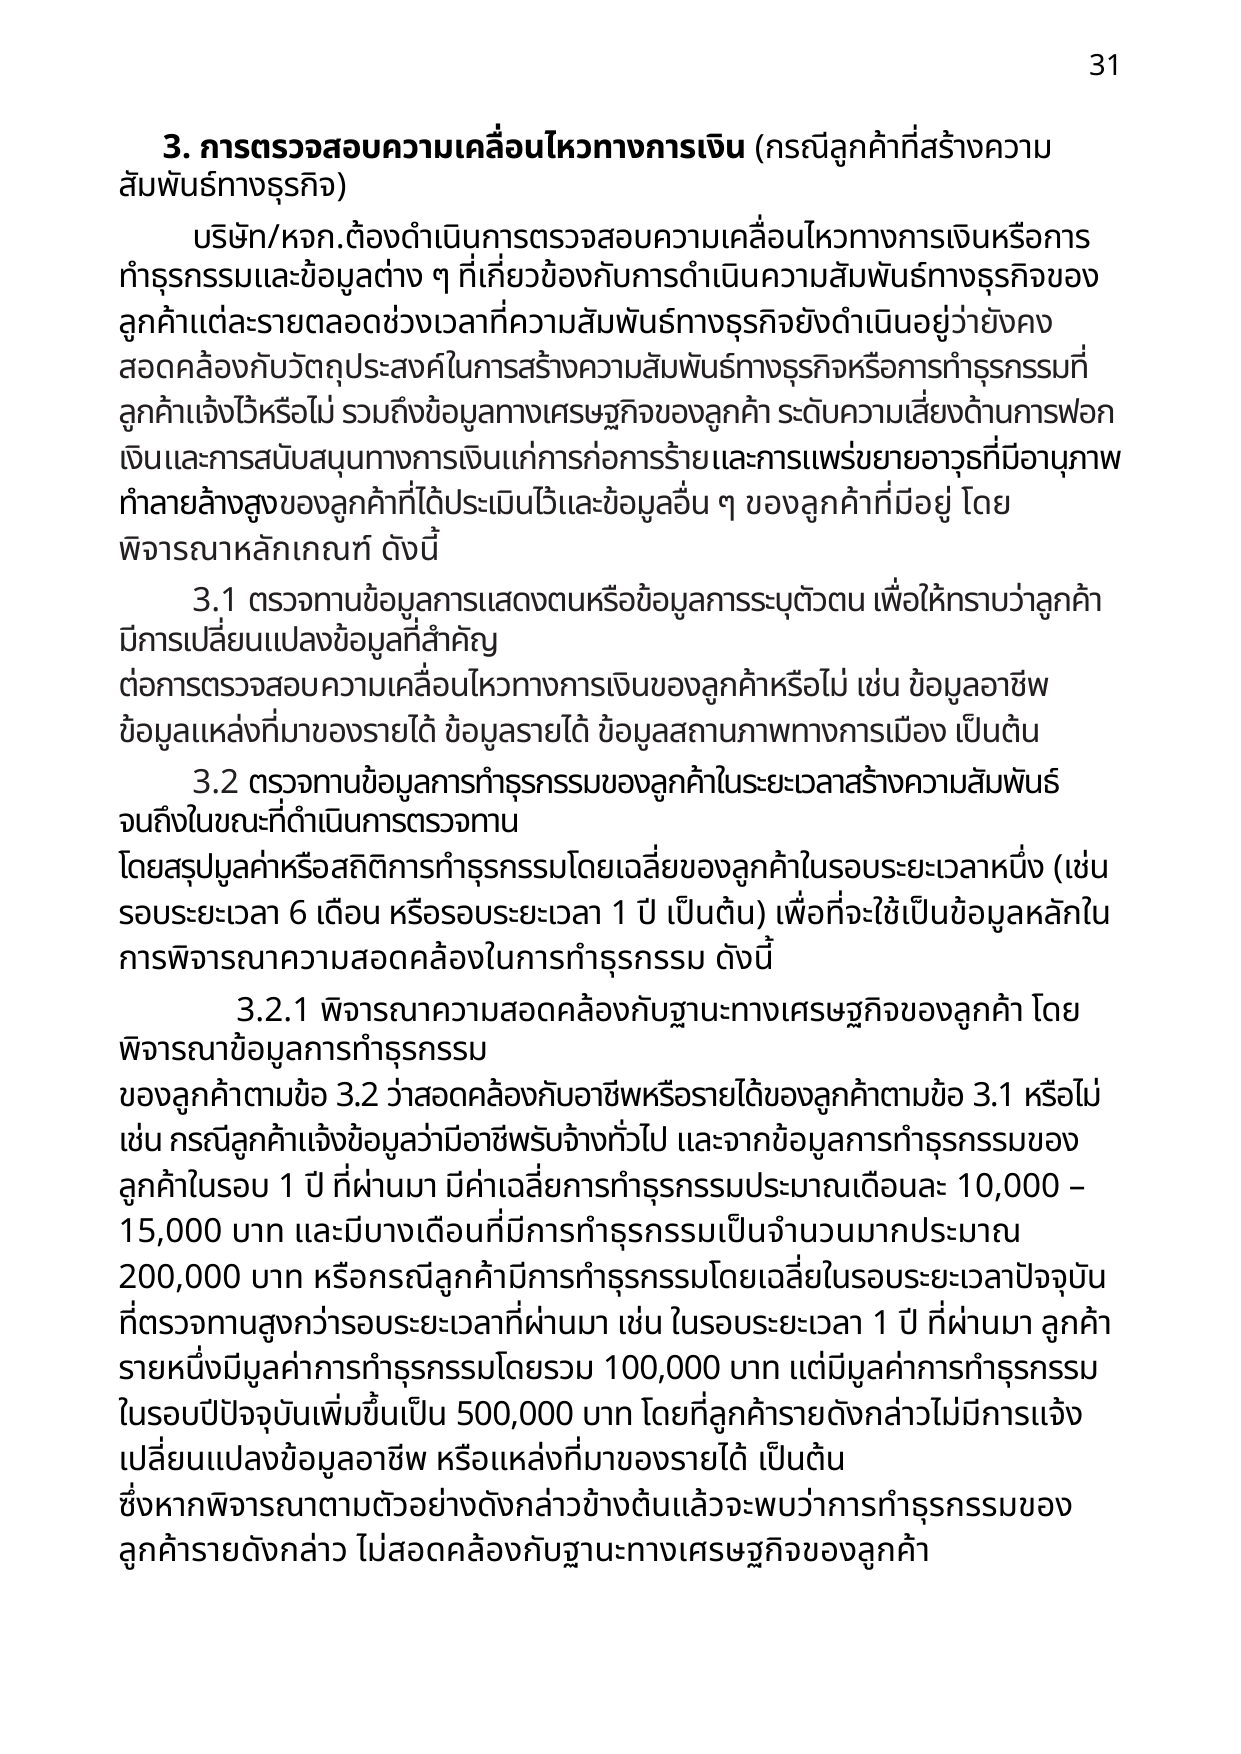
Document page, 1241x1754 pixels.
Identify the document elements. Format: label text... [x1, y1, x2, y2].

text 3.2 ตรวจทานข้อมูลการทำธุรกรรมของลูกค้าในระยะเวลาสร้างความสัมพันธ์จนถึงในขณะที่ดำเนินการตรวจทาน โดยสรุปมูลค่าหรือสถิติการทำธุรกรรมโดยเฉลี่ยของลูกค้าในรอบระยะเวลาหนึ่ง (เช่น รอบระยะเวลา 6 เดือน หรือรอบระยะเวลา 1 ปี เป็นต้น) เพื่อที่จะใช้เป็นข้อมูลหลักในการพิจารณาความสอดคล้องในการทำธุรกรรม ดังนี้ [118, 757, 1122, 984]
text บริษัท/หจก.ต้องดำเนินการตรวจสอบความเคลื่อนไหวทางการเงินหรือการทำธุรกรรมและข้อมูลต่าง ๆ ที่เกี่ยวข้องกับการดำเนินความสัมพันธ์ทางธุรกิจของลูกค้าแต่ละรายตลอดช่วงเวลาที่ความสัมพันธ์ทางธุรกิจยังดำเนินอยู่ว่ายังคงสอดคล้องกับวัตถุประสงค์ในการสร้างความสัมพันธ์ทางธุรกิจหรือการทำธุรกรรมที่ลูกค้าแจ้งไว้หรือไม่ รวมถึงข้อมูลทางเศรษฐกิจของลูกค้า ระดับความเสี่ยงด้านการฟอกเงินและการสนับสนุนทางการเงินแก่การก่อการร้ายและการแพร่ขยายอาวุธที่มีอานุภาพทำลายล้างสูงของลูกค้าที่ได้ประเมินไว้และข้อมูลอื่น ๆ ของลูกค้าที่มีอยู่ โดยพิจารณาหลักเกณฑ์ ดังนี้ [118, 212, 1122, 575]
text 3.2.1 พิจารณาความสอดคล้องกับฐานะทางเศรษฐกิจของลูกค้า โดยพิจารณาข้อมูลการทำธุรกรรม ของลูกค้าตามข้อ 3.2 ว่าสอดคล้องกับอาชีพหรือรายได้ของลูกค้าตามข้อ 3.1 หรือไม่ เช่น กรณีลูกค้าแจ้งข้อมูลว่ามีอาชีพรับจ้างทั่วไป และจากข้อมูลการทำธุรกรรมของลูกค้าในรอบ 1 ปี ที่ผ่านมา มีค่าเฉลี่ยการทำธุรกรรมประมาณเดือนละ 10,000 – 15,000 บาท และมีบางเดือนที่มีการทำธุรกรรมเป็นจำนวนมากประมาณ 200,000 บาท หรือกรณีลูกค้ามีการทำธุรกรรมโดยเฉลี่ยในรอบระยะเวลาปัจจุบันที่ตรวจทานสูงกว่ารอบระยะเวลาที่ผ่านมา เช่น ในรอบระยะเวลา 1 ปี ที่ผ่านมา ลูกค้ารายหนึ่งมีมูลค่าการทำธุรกรรมโดยรวม 100,000 บาท แต่มีมูลค่าการทำธุรกรรมในรอบปีปัจจุบันเพิ่มขึ้นเป็น 500,000 บาท โดยที่ลูกค้ารายดังกล่าวไม่มีการแจ้งเปลี่ยนแปลงข้อมูลอาชีพ หรือแหล่งที่มาของรายได้ เป็นต้น ซึ่งหากพิจารณาตามตัวอย่างดังกล่าวข้างต้นแล้วจะพบว่าการทำธุรกรรมของลูกค้ารายดังกล่าว ไม่สอดคล้องกับฐานะทางเศรษฐกิจของลูกค้า [118, 984, 1122, 1577]
text 3.1 ตรวจทานข้อมูลการแสดงตนหรือข้อมูลการระบุตัวตน เพื่อให้ทราบว่าลูกค้ามีการเปลี่ยนแปลงข้อมูลที่สำคัญ ต่อการตรวจสอบความเคลื่อนไหวทางการเงินของลูกค้าหรือไม่ เช่น ข้อมูลอาชีพ ข้อมูลแหล่งที่มาของรายได้ ข้อมูลรายได้ ข้อมูลสถานภาพทางการเมือง เป็นต้น [118, 575, 1122, 757]
text 3. การตรวจสอบความเคลื่อนไหวทางการเงิน (กรณีลูกค้าที่สร้างความสัมพันธ์ทางธุรกิจ) [118, 124, 1122, 212]
